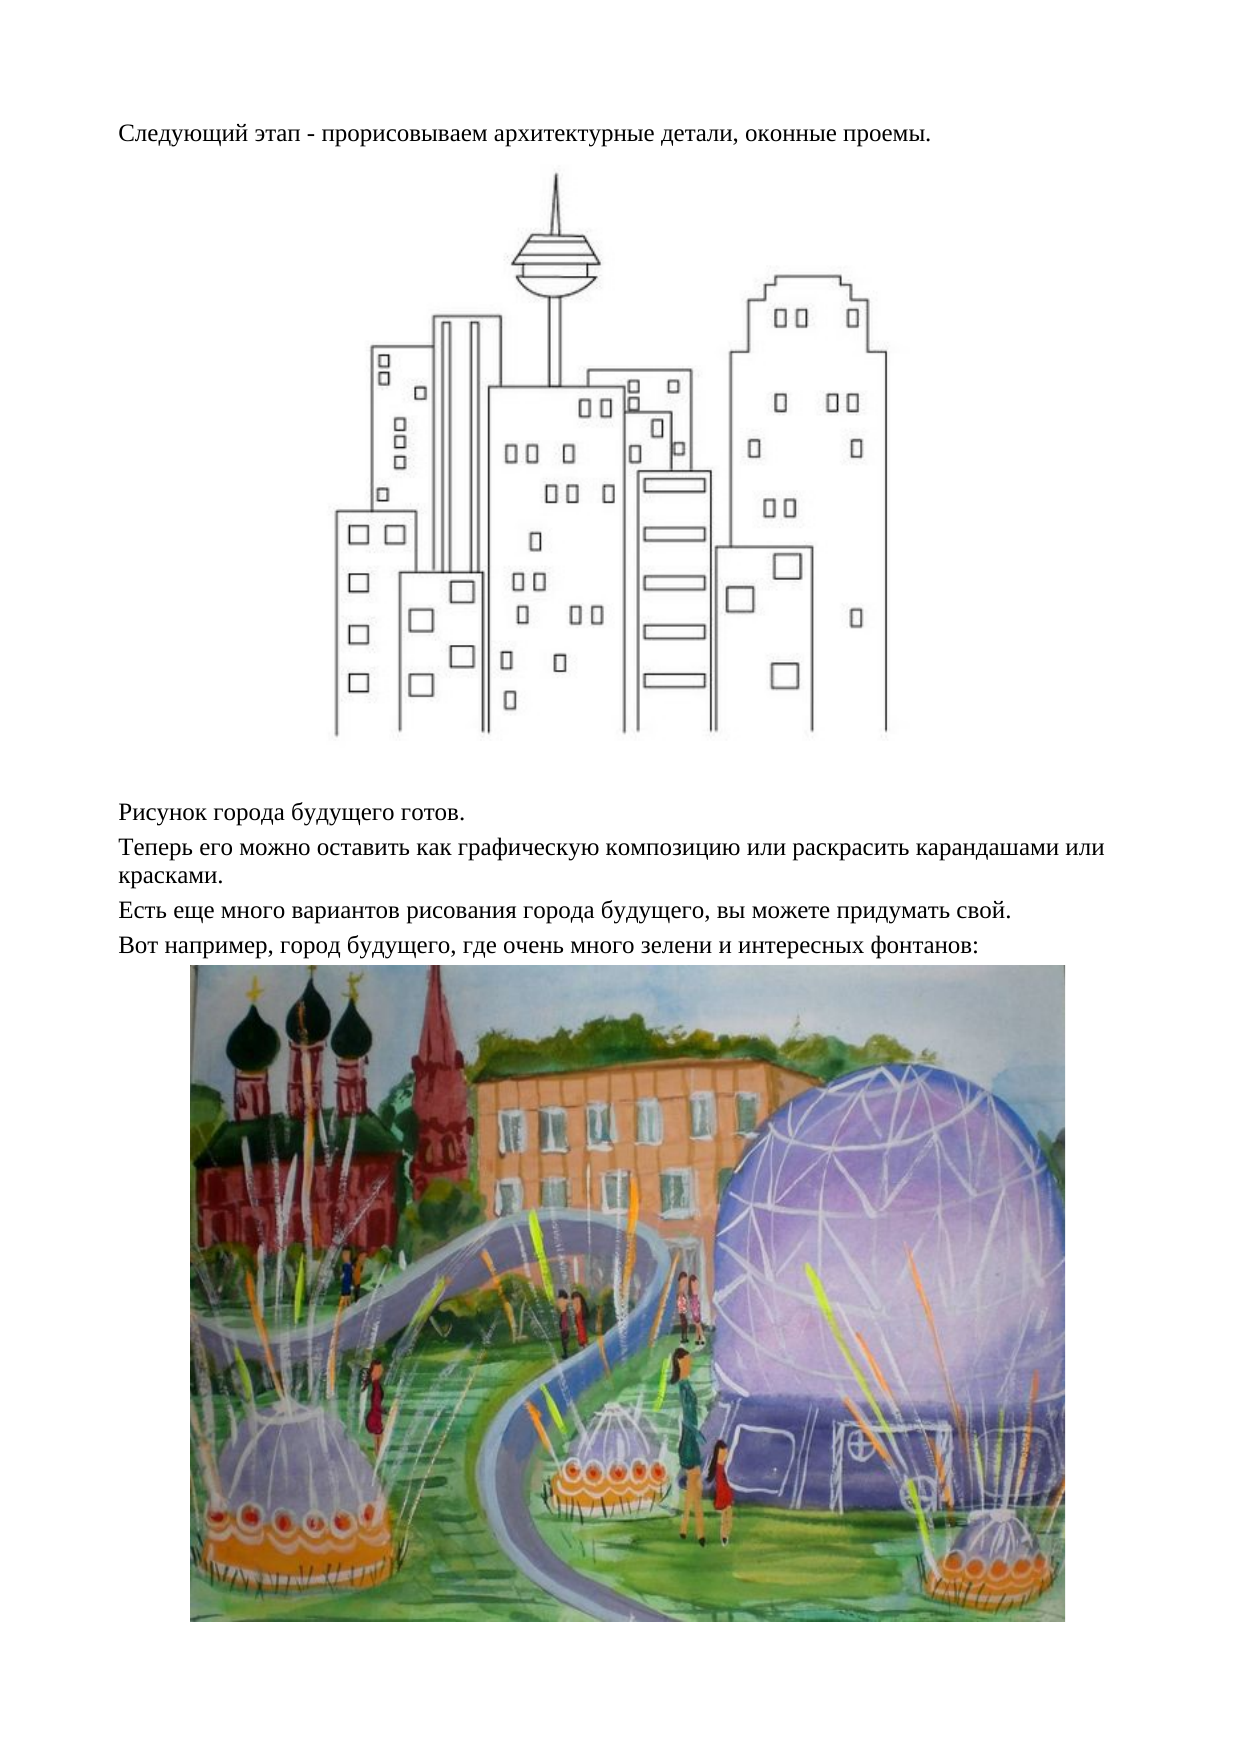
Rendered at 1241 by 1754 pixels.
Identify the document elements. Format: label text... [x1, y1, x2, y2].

text Вот например, город будущего, где очень много зелени и интересных фонтанов: [118, 931, 1152, 959]
text Рисунок города будущего готов. [118, 797, 1152, 826]
text Следующий этап - прорисовываем архитектурные детали, оконные проемы. [118, 118, 1152, 147]
text Теперь его можно оставить как графическую композицию или раскрасить карандашами или красками. [118, 832, 1152, 889]
picture [190, 965, 1065, 1622]
text Есть еще много вариантов рисования города будущего, вы можете придумать свой. [118, 896, 1152, 924]
picture [252, 153, 1017, 791]
